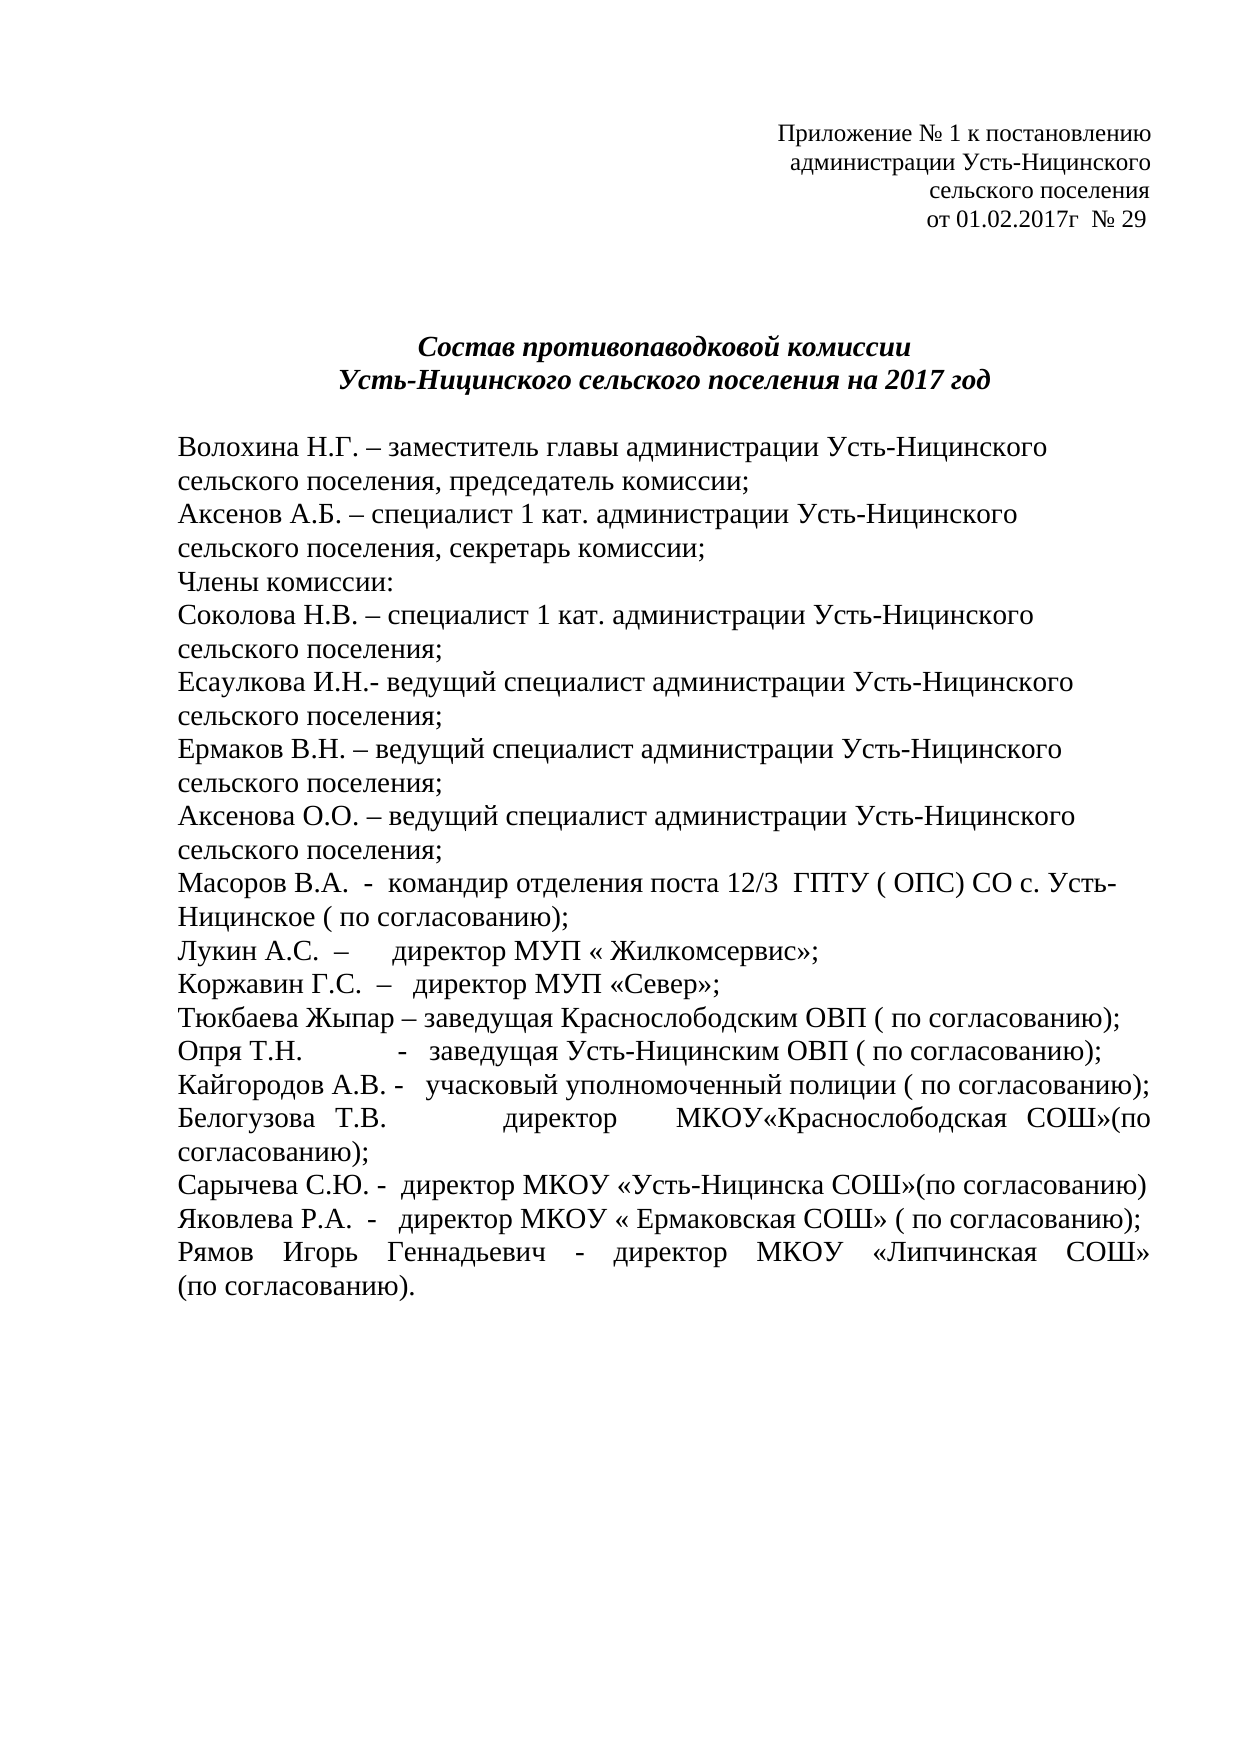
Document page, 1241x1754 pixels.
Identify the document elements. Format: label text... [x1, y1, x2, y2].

text администрации Усть-Ницинского [177, 147, 1152, 176]
text Волохина Н.Г. – заместитель главы администрации Усть-Ницинского [177, 429, 1152, 463]
text сельского поселения; [177, 832, 1152, 866]
text Кайгородов А.В. - учасковый уполномоченный полиции ( по согласованию); [177, 1067, 1152, 1100]
text Лукин А.С. – директор МУП « Жилкомсервис»; [177, 933, 1152, 966]
text сельского поселения [177, 176, 1152, 204]
text Белогузова Т.В. директор МКОУ«Краснослободская СОШ»(по согласованию); [177, 1100, 1152, 1167]
text сельского поселения, секретарь комиссии; [177, 530, 1152, 564]
text Яковлева Р.А. - директор МКОУ « Ермаковская СОШ» ( по согласованию); [177, 1201, 1152, 1234]
text Аксенов А.Б. – специалист 1 кат. администрации Усть-Ницинского [177, 497, 1152, 530]
text Ермаков В.Н. – ведущий специалист администрации Усть-Ницинского [177, 731, 1152, 765]
text Аксенова О.О. – ведущий специалист администрации Усть-Ницинского [177, 798, 1152, 832]
text сельского поселения, председатель комиссии; [177, 463, 1152, 497]
text Тюкбаева Жыпар – заведущая Краснослободским ОВП ( по согласованию); [177, 1000, 1152, 1033]
text Соколова Н.В. – специалист 1 кат. администрации Усть-Ницинского [177, 597, 1152, 631]
text Сарычева С.Ю. - директор МКОУ «Усть-Ницинска СОШ»(по согласованию) [177, 1167, 1152, 1201]
text Коржавин Г.С. – директор МУП «Север»; [177, 966, 1152, 1000]
text сельского поселения; [177, 765, 1152, 798]
text Ницинское ( по согласованию); [177, 899, 1152, 933]
text Рямов Игорь Геннадьевич - директор МКОУ «Липчинская СОШ» (по согласованию). [177, 1234, 1152, 1302]
text сельского поселения; [177, 698, 1152, 731]
text Масоров В.А. - командир отделения поста 12/3 ГПТУ ( ОПС) СО с. Усть- [177, 866, 1152, 899]
text Есаулкова И.Н.- ведущий специалист администрации Усть-Ницинского [177, 664, 1152, 698]
text Приложение № 1 к постановлению [177, 118, 1152, 147]
text сельского поселения; [177, 631, 1152, 664]
text от 01.02.2017г № 29 [177, 204, 1152, 233]
text Усть-Ницинского сельского поселения на 2017 год [177, 362, 1152, 396]
text Опря Т.Н. - заведущая Усть-Ницинским ОВП ( по согласованию); [177, 1033, 1152, 1067]
text Состав противопаводковой комиссии [177, 329, 1152, 362]
text Члены комиссии: [177, 564, 1152, 597]
